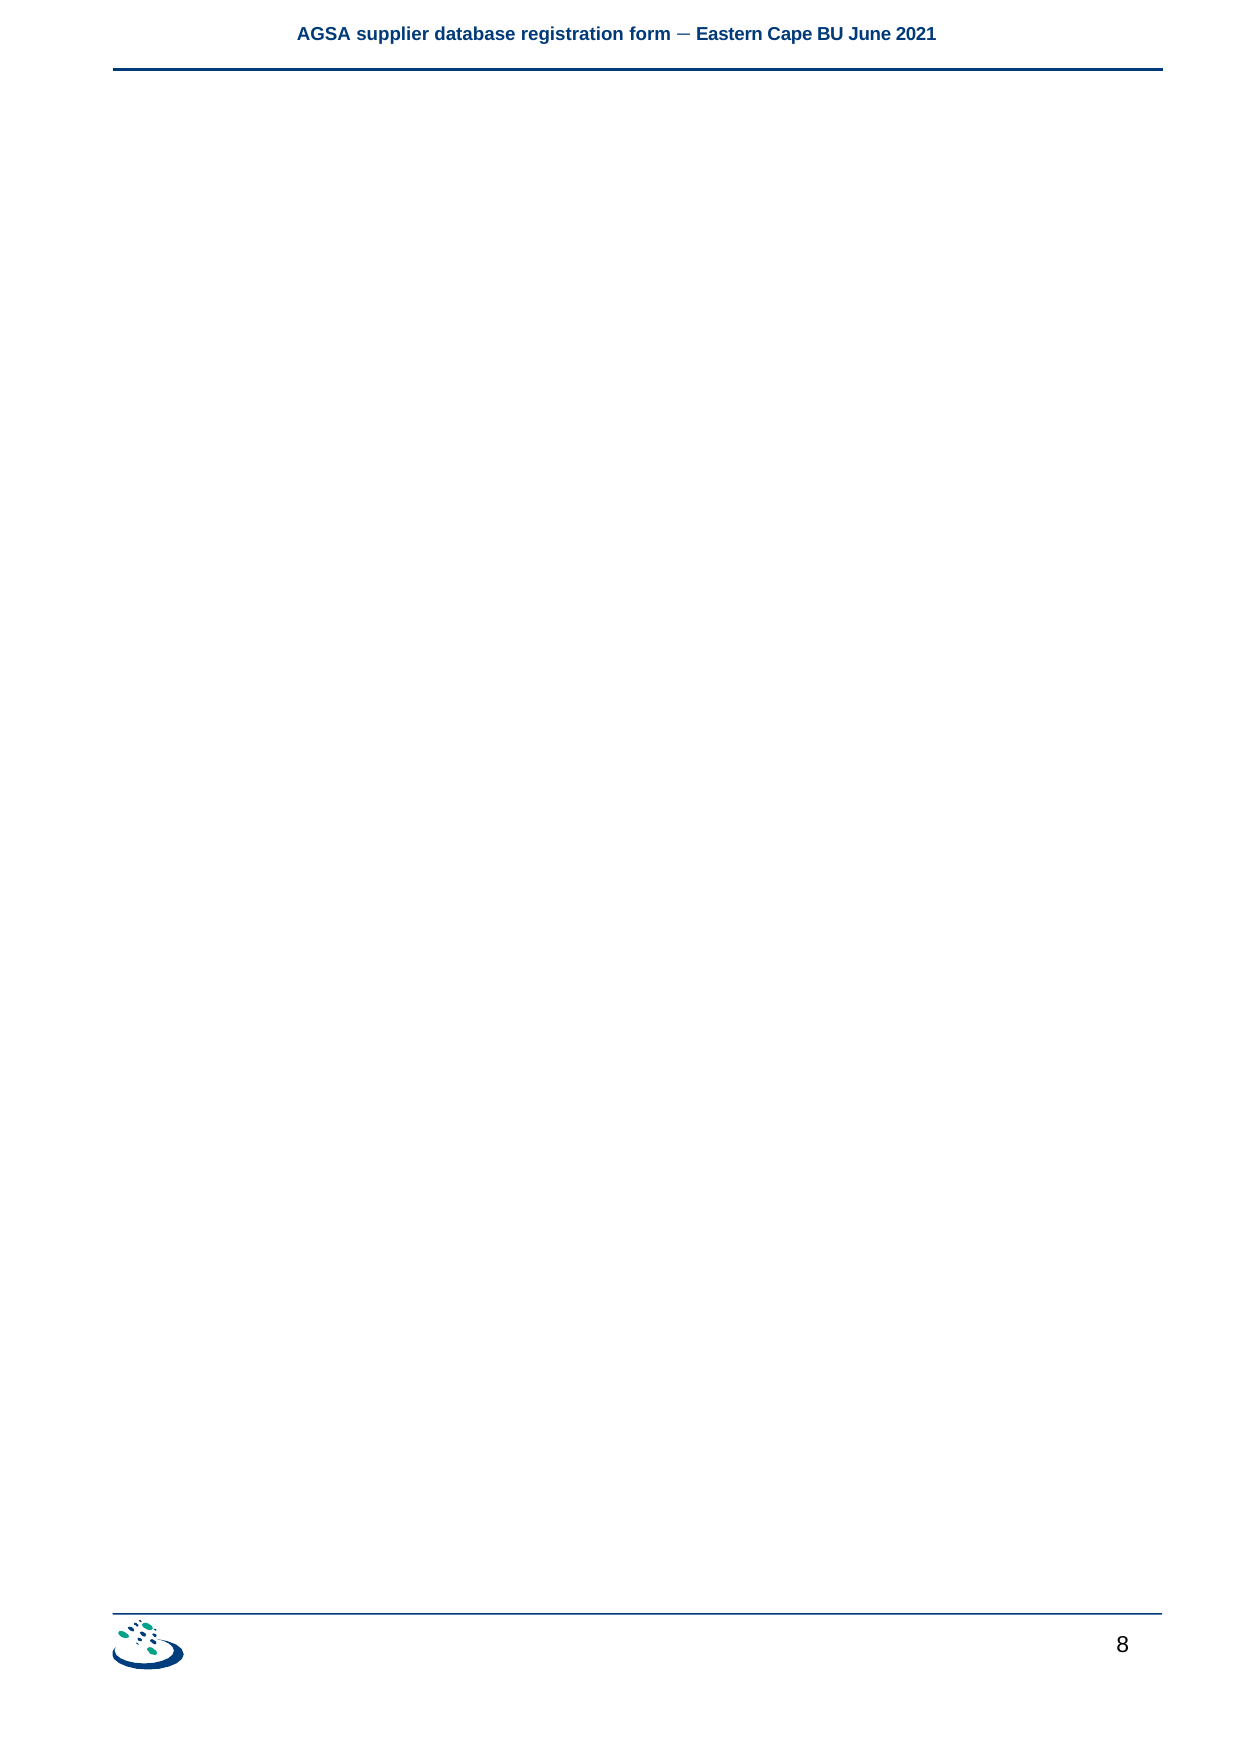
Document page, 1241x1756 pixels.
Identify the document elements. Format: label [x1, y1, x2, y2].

picture [118, 1620, 157, 1655]
